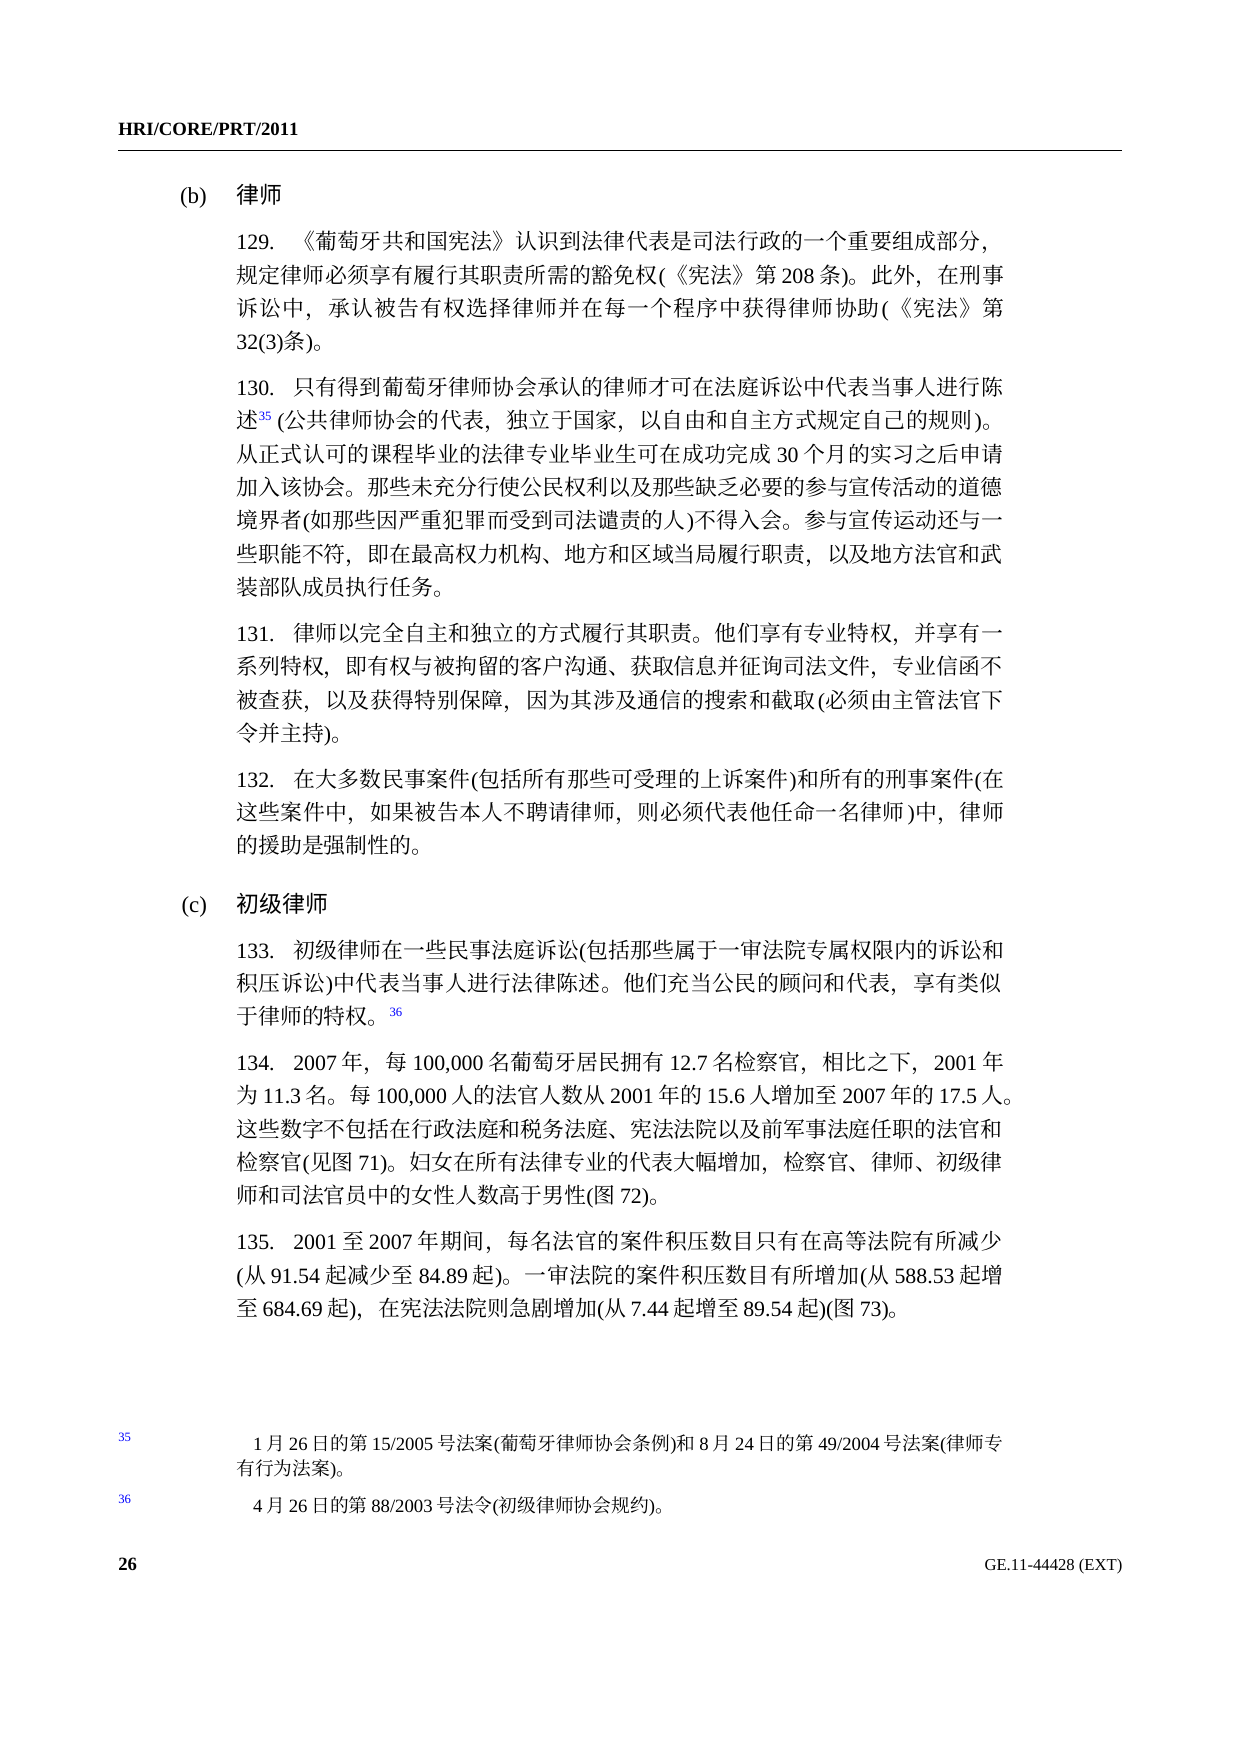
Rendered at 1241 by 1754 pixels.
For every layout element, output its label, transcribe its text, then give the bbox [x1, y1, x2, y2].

text 130. 只有得到葡萄牙律师协会承认的律师才可在法庭诉讼中代表当事人进行陈述 (公共律师协会的代表，独立于国家，以自由和自主方式规定自己的规则)。从正式认可的课程毕业的法律专业毕业生可在成功完成30个月的实习之后申请加入该协会。那些未充分行使公民权利以及那些缺乏必要的参与宣传活动的道德境界者(如那些因严重犯罪而受到司法谴责的人)不得入会。参与宣传运动还与一些职能不符，即在最高权力机构、地方和区域当局履行职责，以及地方法官和武装部队成员执行任务。 [236, 369, 1004, 602]
text 129. 《葡萄牙共和国宪法》认识到法律代表是司法行政的一个重要组成部分，规定律师必须享有履行其职责所需的豁免权(《宪法》第208条)。此外，在刑事诉讼中，承认被告有权选择律师并在每一个程序中获得律师协助(《宪法》第32(3)条)。 [236, 223, 1004, 356]
text (c) 初级律师 [118, 886, 1004, 919]
text 132. 在大多数民事案件(包括所有那些可受理的上诉案件)和所有的刑事案件(在这些案件中，如果被告本人不聘请律师，则必须代表他任命一名律师)中，律师的援助是强制性的。 [236, 761, 1004, 861]
text 134. 2007年，每100,000名葡萄牙居民拥有12.7名检察官，相比之下，2001年为11.3名。每100,000人的法官人数从2001年的15.6人增加至2007年的17.5人。这些数字不包括在行政法庭和税务法庭、宪法法院以及前军事法庭任职的法官和检察官(见图71)。妇女在所有法律专业的代表大幅增加，检察官、律师、初级律师和司法官员中的女性人数高于男性(图72)。 [236, 1044, 1004, 1211]
text (b) 律师 [118, 177, 1004, 211]
text 135. 2001至2007年期间，每名法官的案件积压数目只有在高等法院有所减少(从91.54起减少至84.89起)。一审法院的案件积压数目有所增加(从588.53起增至684.69起)，在宪法法院则急剧增加(从7.44起增至89.54起)(图73)。 [236, 1223, 1004, 1323]
text 133. 初级律师在一些民事法庭诉讼(包括那些属于一审法院专属权限内的诉讼和积压诉讼)中代表当事人进行法律陈述。他们充当公民的顾问和代表，享有类似于律师的特权。 [236, 931, 1004, 1031]
text 131. 律师以完全自主和独立的方式履行其职责。他们享有专业特权，并享有一系列特权，即有权与被拘留的客户沟通、获取信息并征询司法文件，专业信函不被查获，以及获得特别保障，因为其涉及通信的搜索和截取(必须由主管法官下令并主持)。 [236, 615, 1004, 748]
